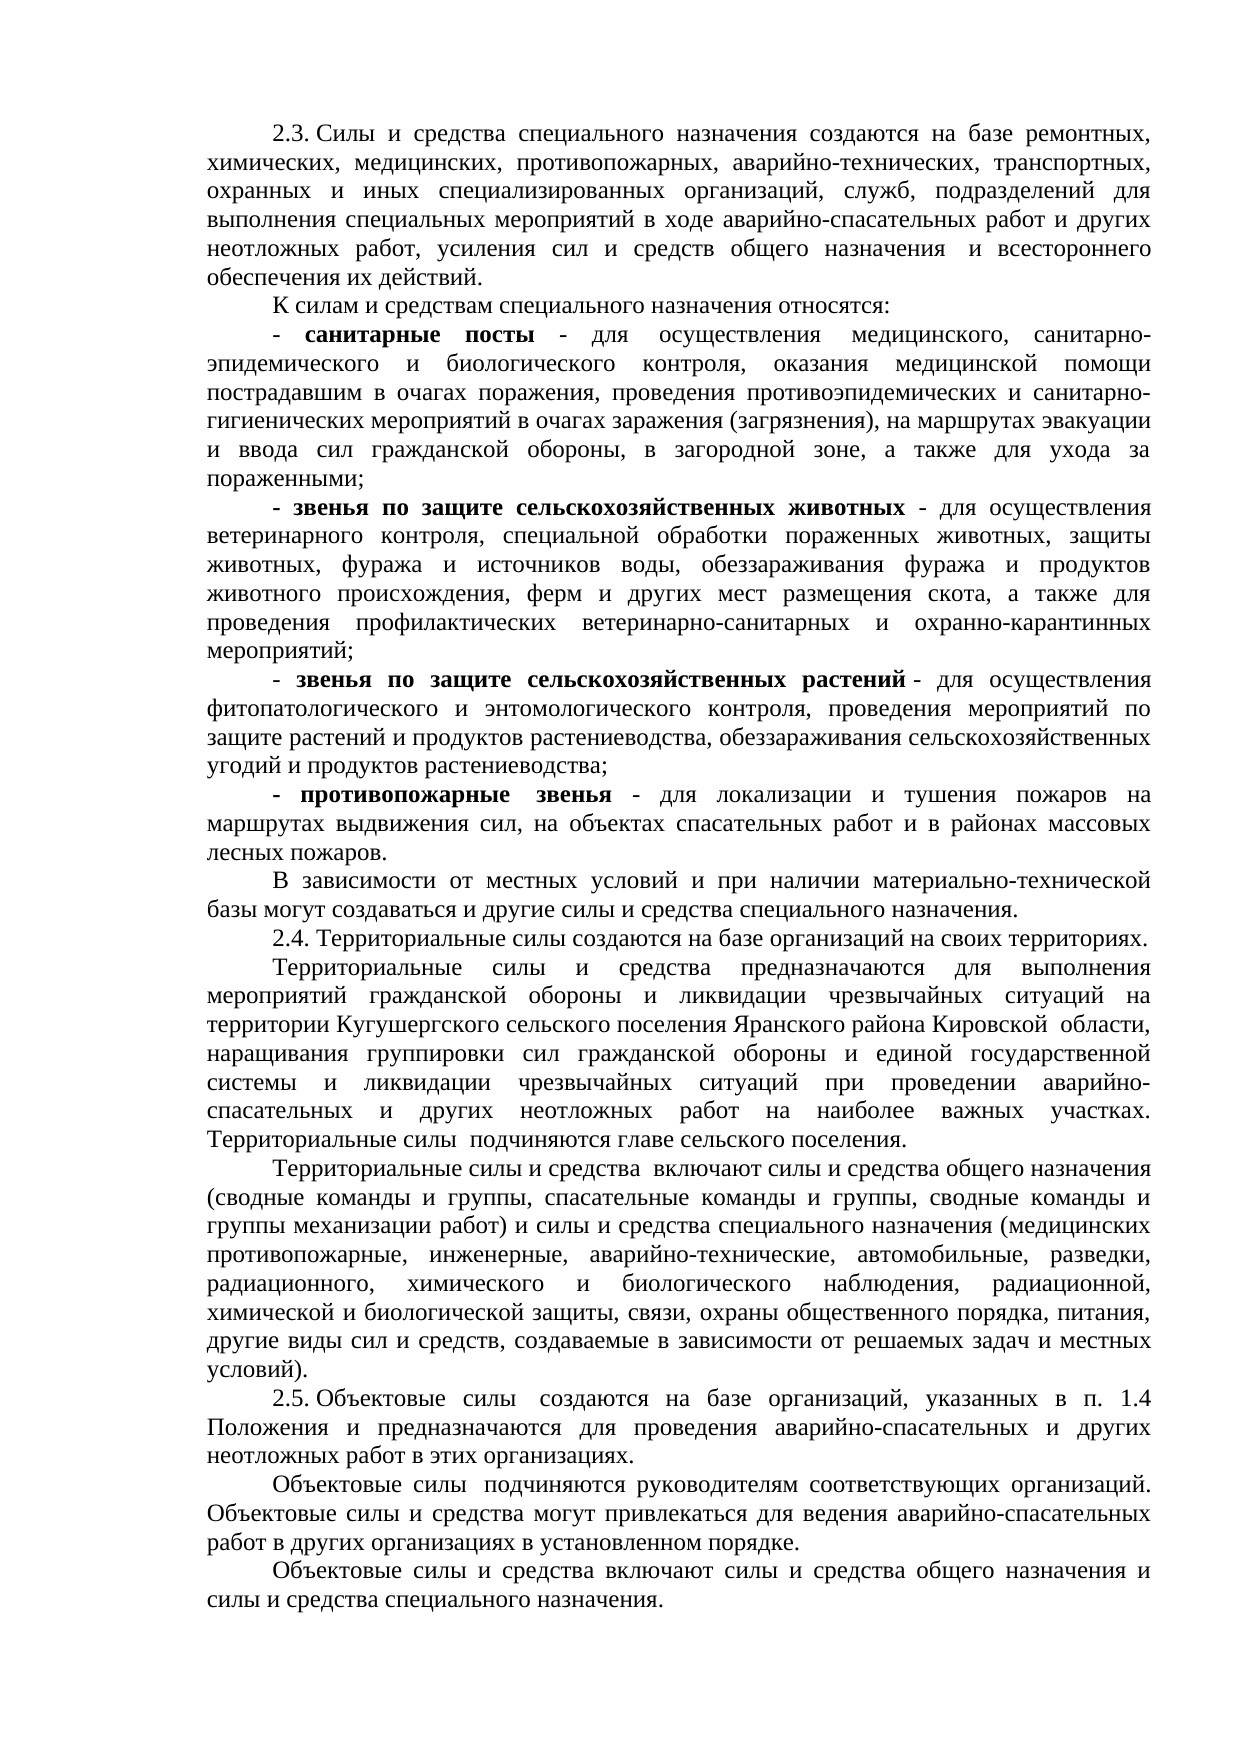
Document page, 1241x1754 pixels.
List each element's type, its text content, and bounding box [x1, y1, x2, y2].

text - звенья по защите сельскохозяйственных животных - для осуществления ветеринарного контроля, специальной обработки пораженных животных, защиты животных, фуража и источников воды, обеззараживания фуража и продуктов животного происхождения, ферм и других мест размещения скота, а также для проведения профилактических ветеринарно-санитарных и охранно-карантинных мероприятий; [207, 492, 1152, 664]
text 2.5. Объектовые силы создаются на базе организаций, указанных в п. 1.4 Положения и предназначаются для проведения аварийно-спасательных и других неотложных работ в этих организациях. [207, 1383, 1152, 1469]
text Объектовые силы подчиняются руководителям соответствующих организаций. Объектовые силы и средства могут привлекаться для ведения аварийно-спасательных работ в других организациях в установленном порядке. [207, 1469, 1152, 1556]
text 2.4. Территориальные силы создаются на базе организаций на своих территориях. [207, 923, 1152, 952]
text Территориальные силы и средства включают силы и средства общего назначения (сводные команды и группы, спасательные команды и группы, сводные команды и группы механизации работ) и силы и средства специального назначения (медицинских противопожарные, инженерные, аварийно-технические, автомобильные, разведки, радиационного, химического и биологического наблюдения, радиационной, химической и биологической защиты, связи, охраны общественного порядка, питания, другие виды сил и средств, создаваемые в зависимости от решаемых задач и местных условий). [207, 1153, 1152, 1383]
text - звенья по защите сельскохозяйственных растений - для осуществления фитопатологического и энтомологического контроля, проведения мероприятий по защите растений и продуктов растениеводства, обеззараживания сельскохозяйственных угодий и продуктов растениеводства; [207, 664, 1152, 779]
text Территориальные силы и средства предназначаются для выполнения мероприятий гражданской обороны и ликвидации чрезвычайных ситуаций на территории Кугушергского сельского поселения Яранского района Кировской области, наращивания группировки сил гражданской обороны и единой государственной системы и ликвидации чрезвычайных ситуаций при проведении аварийно-спасательных и других неотложных работ на наиболее важных участках. Территориальные силы подчиняются главе сельского поселения. [207, 952, 1152, 1153]
text Объектовые силы и средства включают силы и средства общего назначения и силы и средства специального назначения. [207, 1556, 1152, 1613]
text К силам и средствам специального назначения относятся: [207, 291, 1152, 319]
text - противопожарные звенья - для локализации и тушения пожаров на маршрутах выдвижения сил, на объектах спасательных работ и в районах массовых лесных пожаров. [207, 779, 1152, 866]
text 2.3. Силы и средства специального назначения создаются на базе ремонтных, химических, медицинских, противопожарных, аварийно-технических, транспортных, охранных и иных специализированных организаций, служб, подразделений для выполнения специальных мероприятий в ходе аварийно-спасательных работ и других неотложных работ, усиления сил и средств общего назначения и всестороннего обеспечения их действий. [207, 118, 1152, 291]
text - санитарные посты - для осуществления медицинского, санитарно-эпидемического и биологического контроля, оказания медицинской помощи пострадавшим в очагах поражения, проведения противоэпидемических и санитарно-гигиенических мероприятий в очагах заражения (загрязнения), на маршрутах эвакуации и ввода сил гражданской обороны, в загородной зоне, а также для ухода за пораженными; [207, 319, 1152, 492]
text В зависимости от местных условий и при наличии материально-технической базы могут создаваться и другие силы и средства специального назначения. [207, 866, 1152, 923]
